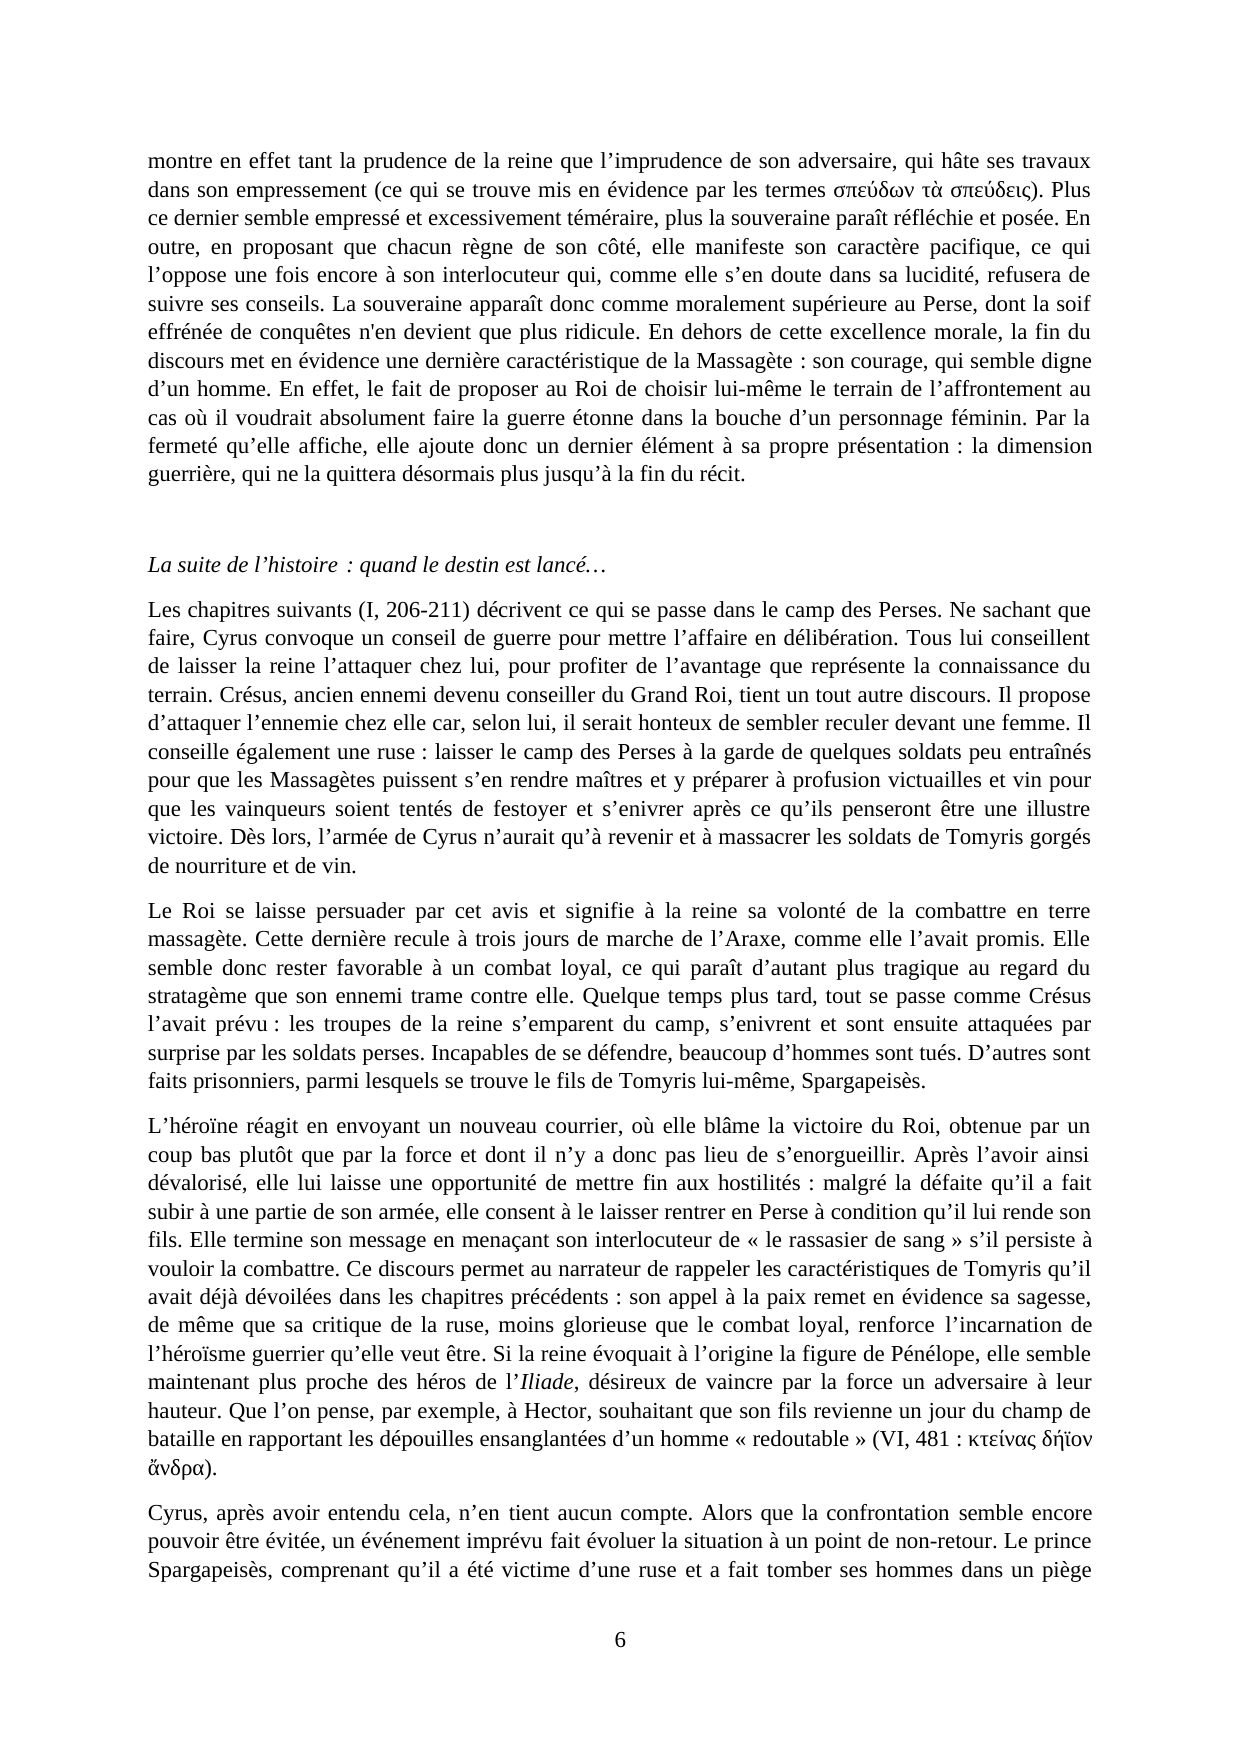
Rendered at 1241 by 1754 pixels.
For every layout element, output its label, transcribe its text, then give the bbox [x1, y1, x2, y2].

text L’héroïne réagit en envoyant un nouveau courrier, où elle blâme la victoire du Roi, obtenue par un coup bas plutôt que par la force et dont il n’y a donc pas lieu de s’enorgueillir. Après l’avoir ainsi dévalorisé, elle lui laisse une opportunité de mettre fin aux hostilités : malgré la défaite qu’il a fait subir à une partie de son armée, elle consent à le laisser rentrer en Perse à condition qu’il lui rende son fils. Elle termine son message en menaçant son interlocuteur de « le rassasier de sang » s’il persiste à vouloir la combattre. Ce discours permet au narrateur de rappeler les caractéristiques de Tomyris qu’il avait déjà dévoilées dans les chapitres précédents : son appel à la paix remet en évidence sa sagesse, de même que sa critique de la ruse, moins glorieuse que le combat loyal, renforce l’incarnation de l’héroïsme guerrier qu’elle veut être. Si la reine évoquait à l’origine la figure de Pénélope, elle semble maintenant plus proche des héros de l’Iliade, désireux de vaincre par la force un adversaire à leur hauteur. Que l’on pense, par exemple, à Hector, souhaitant que son fils revienne un jour du champ de bataille en rapportant les dépouilles ensanglantées d’un homme « redoutable » (VI, 481 : κτείνας δήϊον ἄνδρα). [148, 1112, 1093, 1480]
text La suite de l’histoire : quand le destin est lancé… [148, 551, 1093, 577]
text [148, 1499, 1093, 1582]
text Les chapitres suivants (I, 206-211) décrivent ce qui se passe dans le camp des Perses. Ne sachant que faire, Cyrus convoque un conseil de guerre pour mettre l’affaire en délibération. Tous lui conseillent de laisser la reine l’attaquer chez lui, pour profiter de l’avantage que représente la connaissance du terrain. Crésus, ancien ennemi devenu conseiller du Grand Roi, tient un tout autre discours. Il propose d’attaquer l’ennemie chez elle car, selon lui, il serait honteux de sembler reculer devant une femme. Il conseille également une ruse : laisser le camp des Perses à la garde de quelques soldats peu entraînés pour que les Massagètes puissent s’en rendre maîtres et y préparer à profusion victuailles et vin pour que les vainqueurs soient tentés de festoyer et s’enivrer après ce qu’ils penseront être une illustre victoire. Dès lors, l’armée de Cyrus n’aurait qu’à revenir et à massacrer les soldats de Tomyris gorgés de nourriture et de vin. [148, 596, 1093, 878]
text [148, 148, 1093, 487]
text Le Roi se laisse persuader par cet avis et signifie à la reine sa volonté de la combattre en terre massagète. Cette dernière recule à trois jours de marche de l’Araxe, comme elle l’avait promis. Elle semble donc rester favorable à un combat loyal, ce qui paraît d’autant plus tragique au regard du stratagème que son ennemi trame contre elle. Quelque temps plus tard, tout se passe comme Crésus l’avait prévu : les troupes de la reine s’emparent du camp, s’enivrent et sont ensuite attaquées par surprise par les soldats perses. Incapables de se défendre, beaucoup d’hommes sont tués. D’autres sont faits prisonniers, parmi lesquels se trouve le fils de Tomyris lui-même, Spargapeisès. [148, 897, 1093, 1094]
